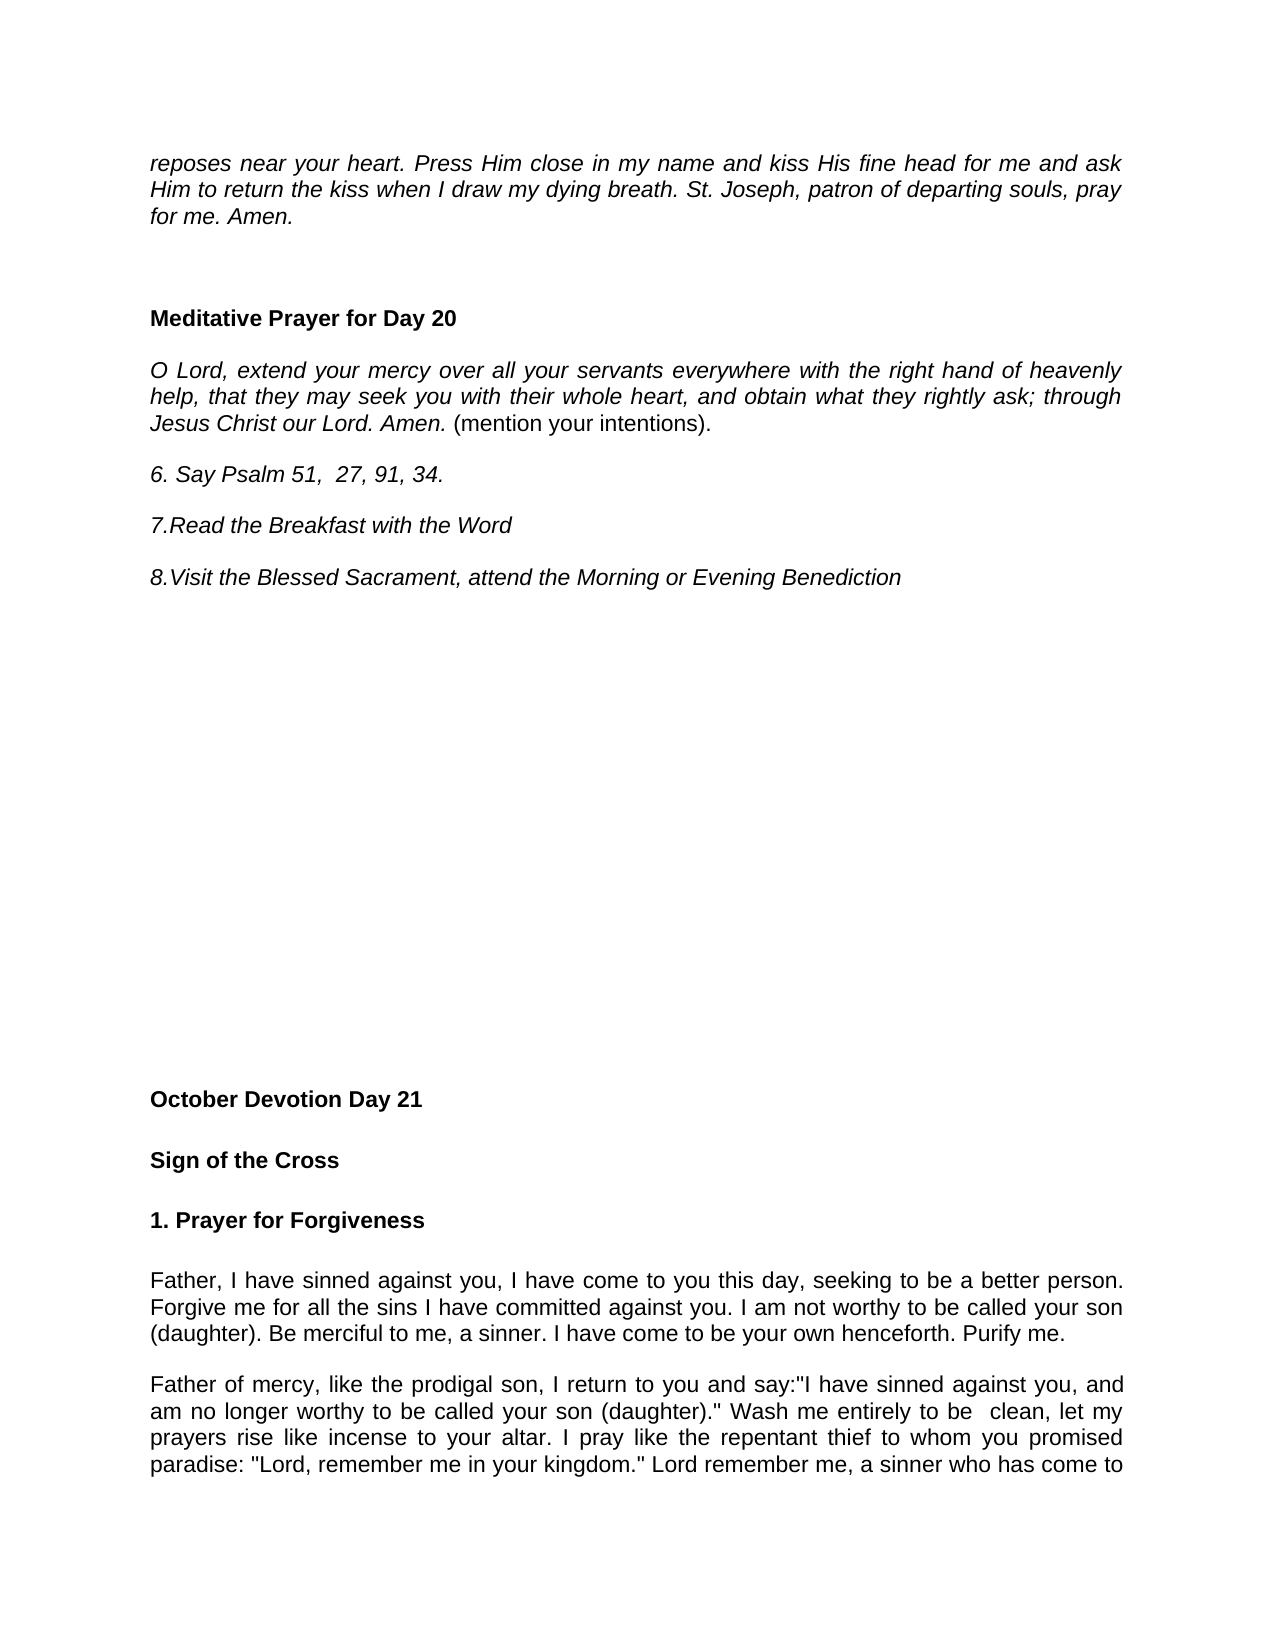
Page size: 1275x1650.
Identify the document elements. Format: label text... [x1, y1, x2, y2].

text Sign of the Cross [150, 1147, 1125, 1173]
text 1. Prayer for Forgiveness [150, 1207, 1125, 1233]
text O Lord, extend your mercy over all your servants everywhere with the right hand of heavenly help, that they may seek you with their whole heart, and obtain what they rightly ask; through Jesus Christ our Lord. Amen. (mention your intentions). [150, 357, 1125, 436]
text 6. Say Psalm 51, 27, 91, 34. [150, 461, 1125, 487]
text 7.Read the Breakfast with the Word [150, 512, 1125, 538]
text Meditative Prayer for Day 20 [150, 305, 1125, 332]
text October Devotion Day 21 [150, 1086, 1125, 1112]
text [150, 1371, 1125, 1477]
text 8.Visit the Blessed Sacrament, attend the Morning or Evening Benediction [150, 563, 1125, 590]
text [150, 150, 1125, 229]
text Father, I have sinned against you, I have come to you this day, seeking to be a better person. Forgive me for all the sins I have committed against you. I am not worthy to be called your son (daughter). Be merciful to me, a sinner. I have come to be your own henceforth. Purify me. [150, 1267, 1125, 1346]
